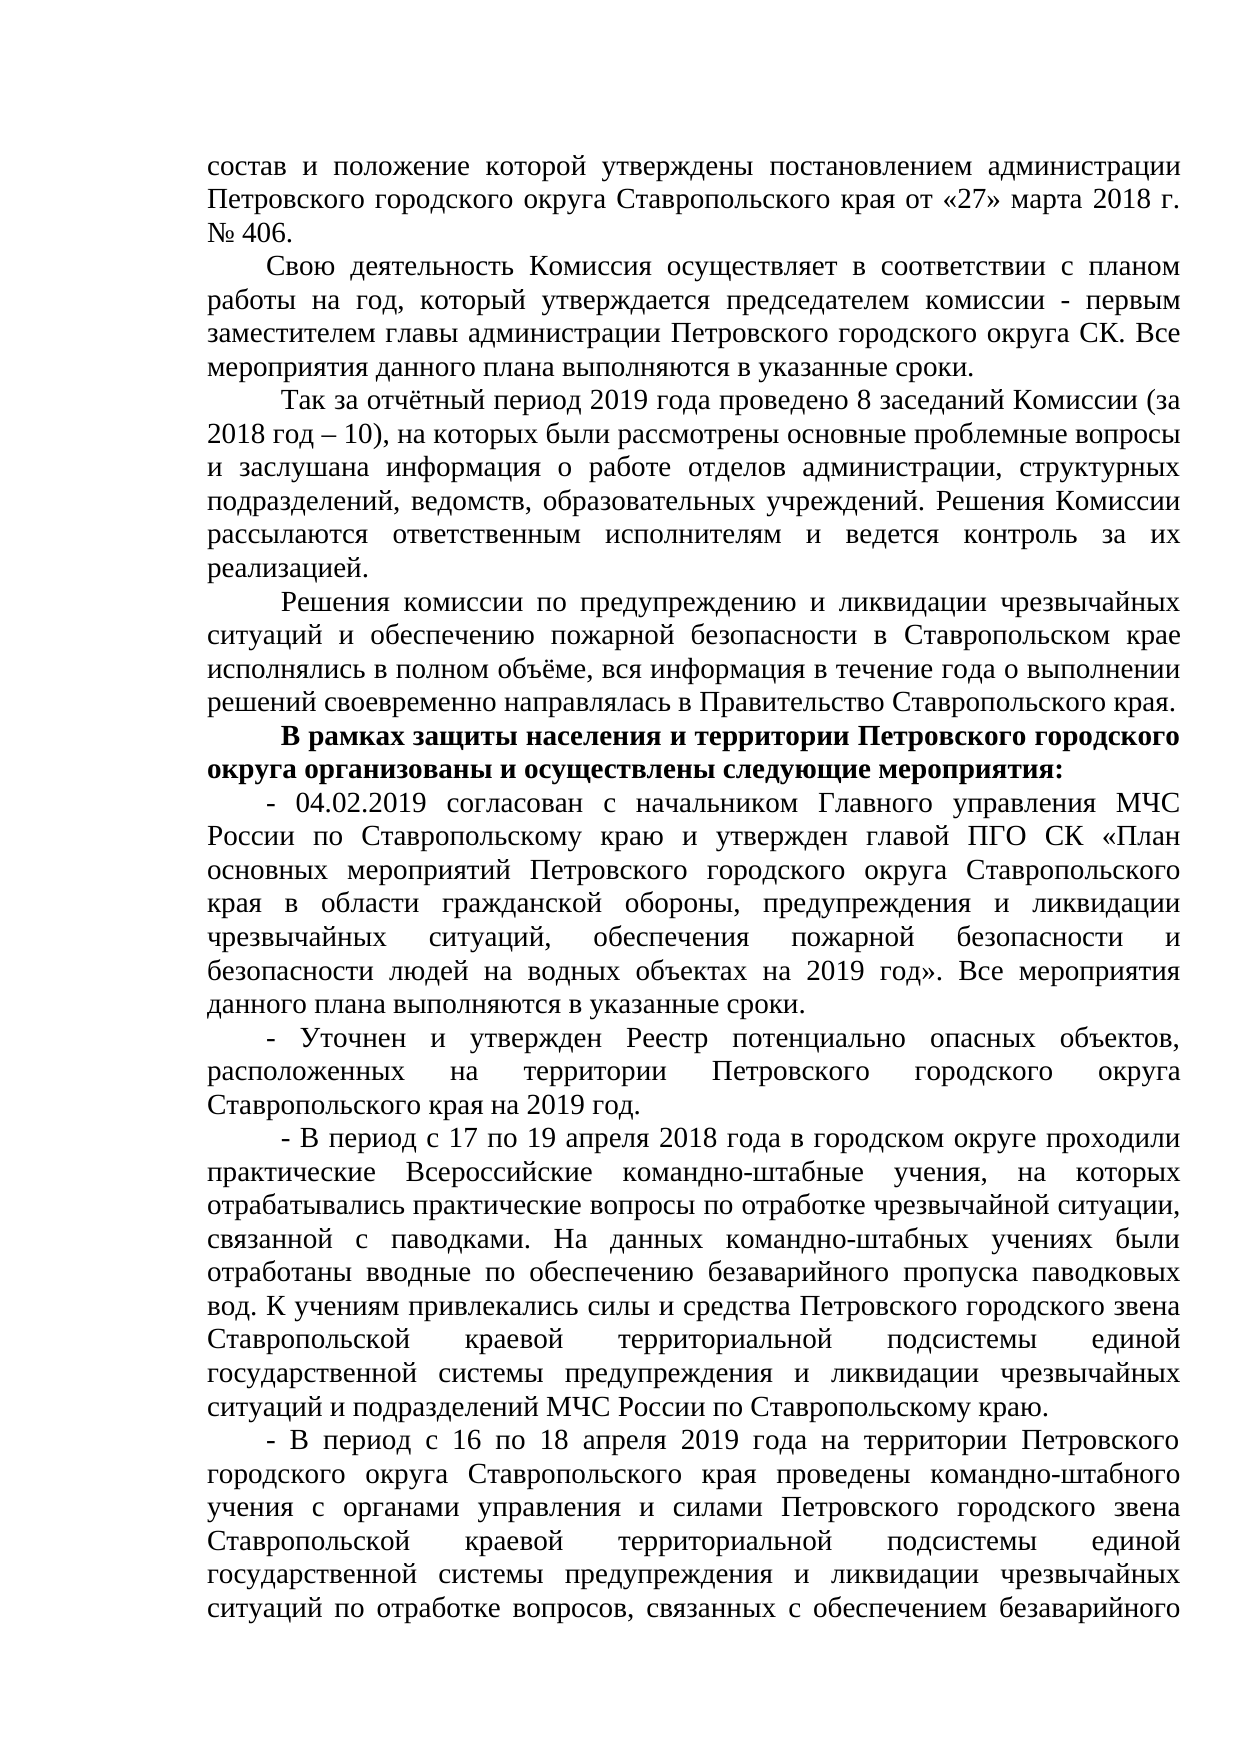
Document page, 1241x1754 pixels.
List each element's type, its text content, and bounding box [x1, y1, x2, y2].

text Решения комиссии по предупреждению и ликвидации чрезвычайных ситуаций и обеспечению пожарной безопасности в Ставропольском крае исполнялись в полном объёме, вся информация в течение года о выполнении решений своевременно направлялась в Правительство Ставропольского края. [207, 584, 1181, 718]
text - 04.02.2019 согласован с начальником Главного управления МЧС России по Ставропольскому краю и утвержден главой ПГО СК «План основных мероприятий Петровского городского округа Ставропольского края в области гражданской обороны, предупреждения и ликвидации чрезвычайных ситуаций, обеспечения пожарной безопасности и безопасности людей на водных объектах на 2019 год». Все мероприятия данного плана выполняются в указанные сроки. [207, 785, 1181, 1020]
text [207, 148, 1181, 248]
text Так за отчётный период 2019 года проведено 8 заседаний Комиссии (за 2018 год – 10), на которых были рассмотрены основные проблемные вопросы и заслушана информация о работе отделов администрации, структурных подразделений, ведомств, образовательных учреждений. Решения Комиссии рассылаются ответственным исполнителям и ведется контроль за их реализацией. [207, 382, 1181, 584]
text - Уточнен и утвержден Реестр потенциально опасных объектов, расположенных на территории Петровского городского округа Ставропольского края на 2019 год. [207, 1020, 1181, 1120]
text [207, 1422, 1181, 1623]
text Свою деятельность Комиссия осуществляет в соответствии с планом работы на год, который утверждается председателем комиссии - первым заместителем главы администрации Петровского городского округа СК. Все мероприятия данного плана выполняются в указанные сроки. [207, 248, 1181, 382]
text - В период с 17 по 19 апреля 2018 года в городском округе проходили практические Всероссийские командно-штабные учения, на которых отрабатывались практические вопросы по отработке чрезвычайной ситуации, связанной с паводками. На данных командно-штабных учениях были отработаны вводные по обеспечению безаварийного пропуска паводковых вод. К учениям привлекались силы и средства Петровского городского звена Ставропольской краевой территориальной подсистемы единой государственной системы предупреждения и ликвидации чрезвычайных ситуаций и подразделений МЧС России по Ставропольскому краю. [207, 1120, 1181, 1422]
text В рамках защиты населения и территории Петровского городского округа организованы и осуществлены следующие мероприятия: [207, 718, 1181, 785]
